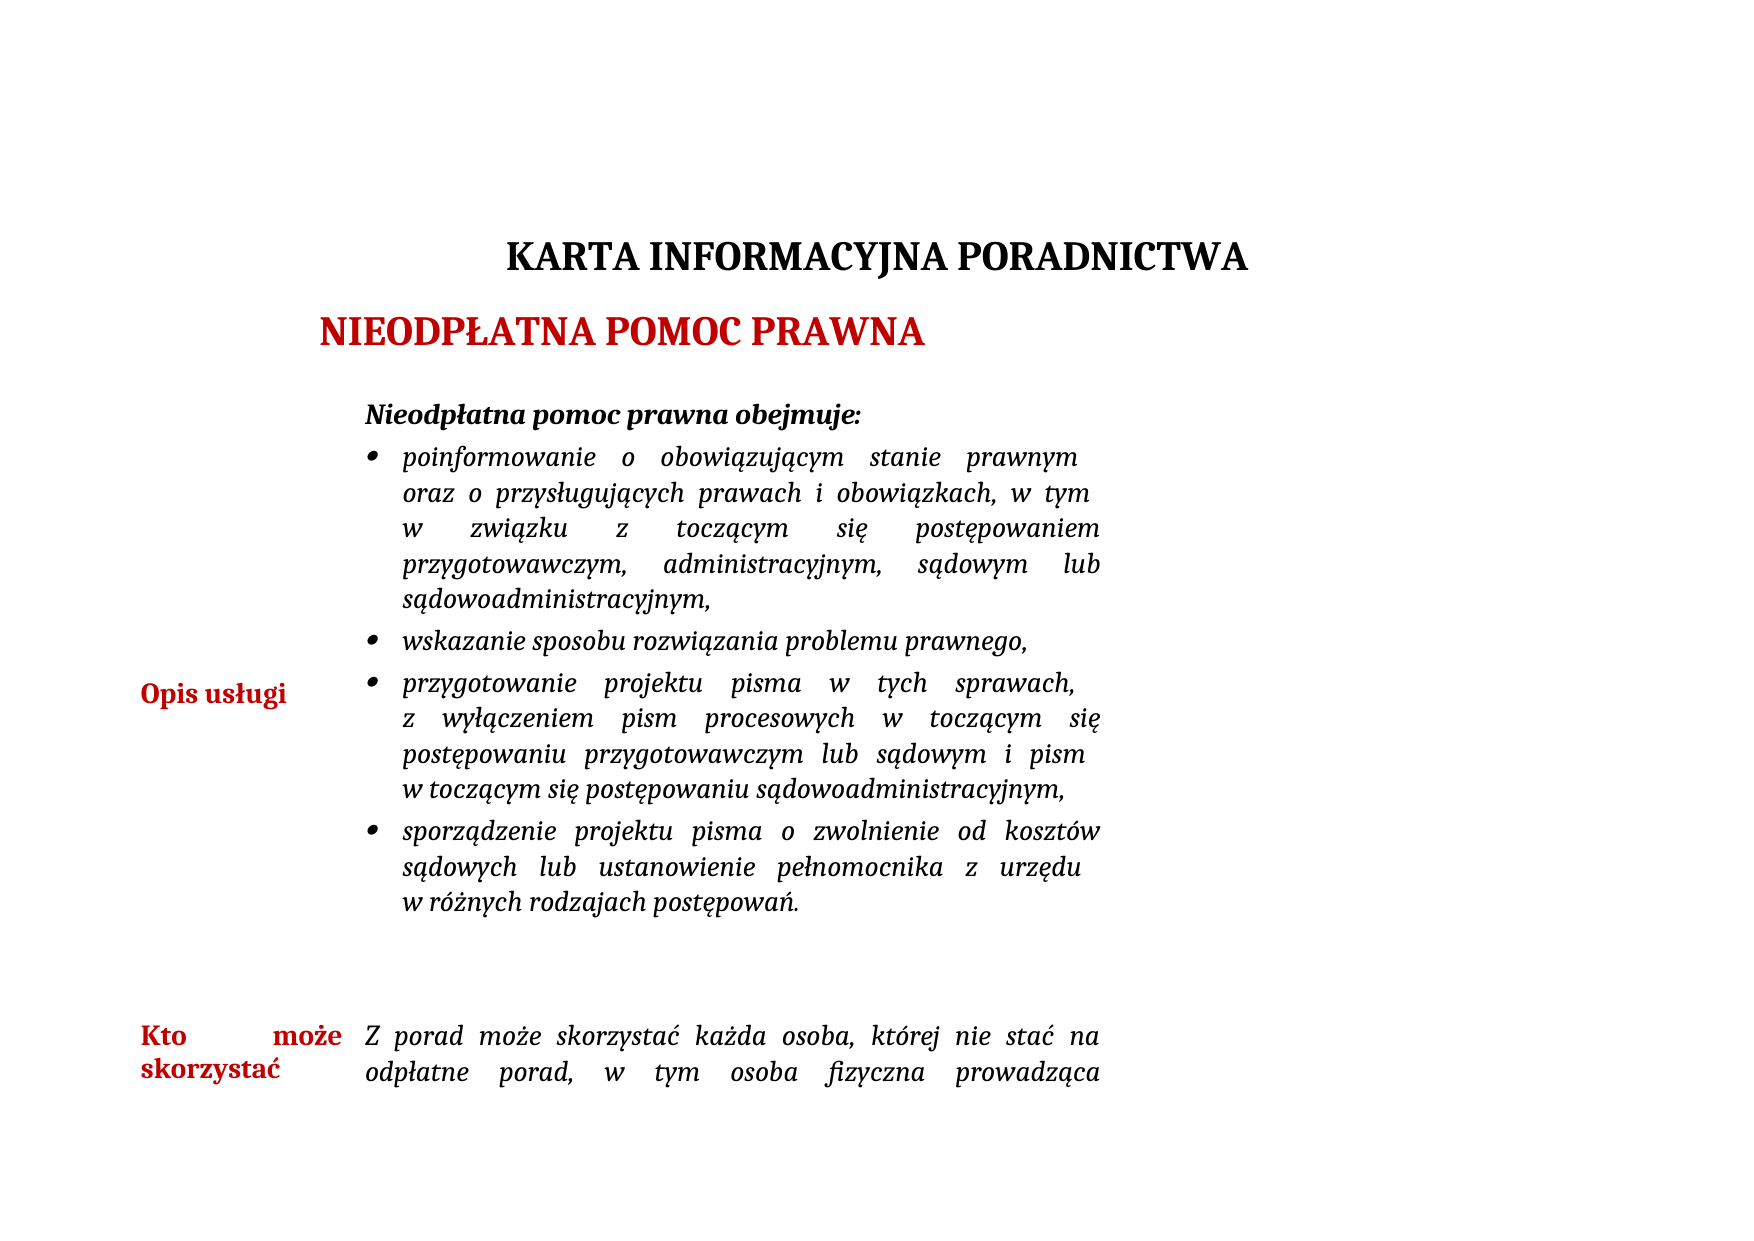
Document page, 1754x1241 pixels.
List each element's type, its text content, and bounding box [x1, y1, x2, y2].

table_cell Nieodpłatna pomoc prawna obejmuje: poinformowanie o obowiązującym stanie prawnym oraz o przysługujących prawach i obowiązkach, w tym w związku z toczącym się postępowaniem przygotowawczym, administracyjnym, sądowym lub sądowoadministracyjnym, wskazanie sposobu rozwiązania problemu prawnego, przygotowanie projektu pisma w tych sprawach, z wyłączeniem pism procesowych w toczącym się postępowaniu przygotowawczym lub sądowym i pism w toczącym się postępowaniu sądowoadministracyjnym, sporządzenie projektu pisma o zwolnienie od kosztów sądowych lub ustanowienie pełnomocnika z urzędu w różnych rodzajach postępowań. [354, 399, 1115, 1019]
table_cell Opis usługi [129, 399, 353, 1019]
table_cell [354, 1019, 1115, 1093]
table_cell Kto może skorzystać [129, 1019, 353, 1093]
text KARTA INFORMACYJNA PORADNICTWA [148, 233, 1606, 281]
table_header NIEODPŁATNA POMOC PRAWNA [129, 284, 1115, 398]
